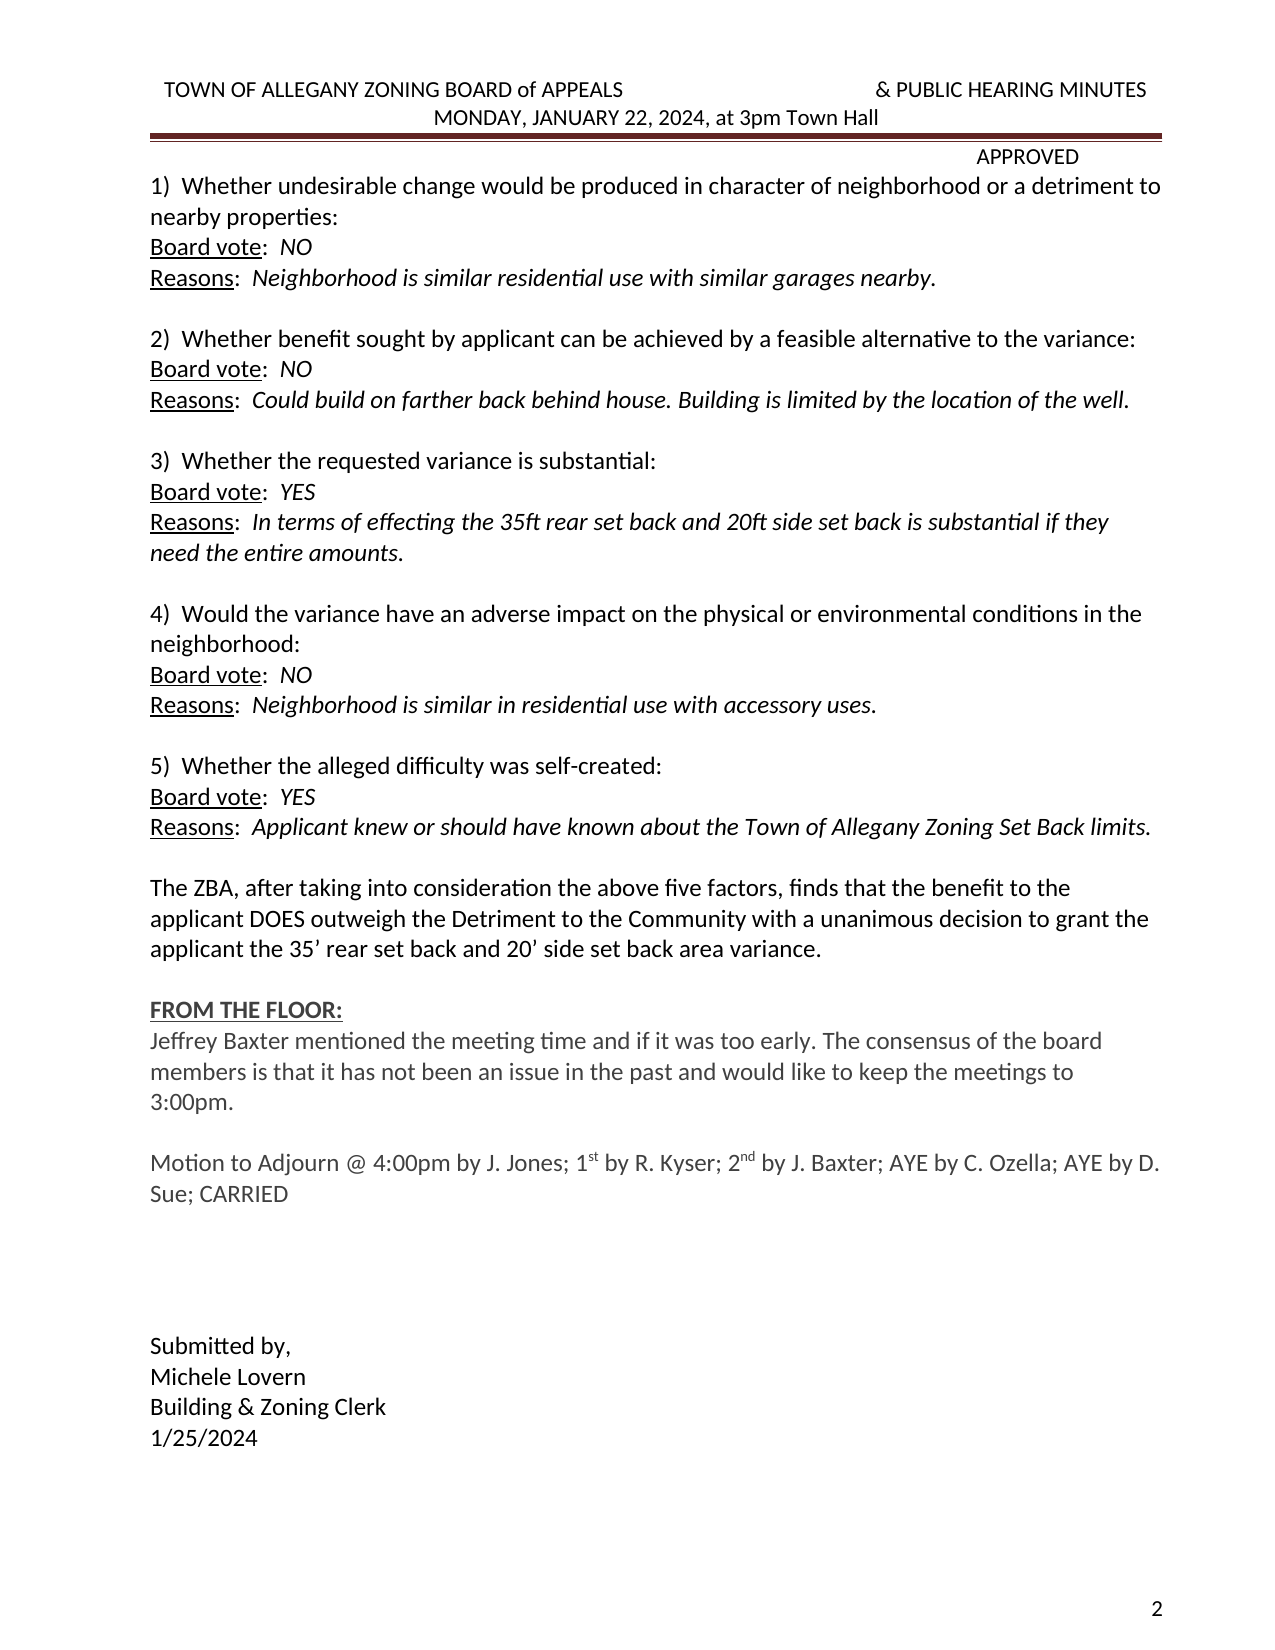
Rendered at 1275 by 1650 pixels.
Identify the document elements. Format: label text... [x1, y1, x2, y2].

text Michele Lovern [150, 1361, 1162, 1391]
text Reasons: Neighborhood is similar in residential use with accessory uses. [150, 689, 1162, 720]
text Motion to Adjourn @ 4:00pm by J. Jones; 1st by R. Kyser; 2nd by J. Baxter; AYE by C. Ozella; AYE by D. Sue; CARRIED [150, 1147, 1162, 1208]
text Reasons: Could build on farther back behind house. Building is limited by the location of the well. [150, 384, 1162, 415]
text Board vote: YES [150, 781, 1162, 811]
text 2) Whether benefit sought by applicant can be achieved by a feasible alternative to the variance: [150, 323, 1162, 354]
text Board vote: NO [150, 659, 1162, 689]
text 1) Whether undesirable change would be produced in character of neighborhood or a detriment to nearby properties: [150, 171, 1162, 232]
text FROM THE FLOOR: [150, 994, 1162, 1025]
text Submitted by, [150, 1330, 1162, 1361]
text Building & Zoning Clerk [150, 1391, 1162, 1422]
text Board vote: NO [150, 354, 1162, 384]
text Reasons: Neighborhood is similar residential use with similar garages nearby. [150, 262, 1162, 293]
text 1/25/2024 [150, 1422, 1162, 1452]
text 4) Would the variance have an adverse impact on the physical or environmental conditions in the neighborhood: [150, 598, 1162, 659]
text Reasons: In terms of effecting the 35ft rear set back and 20ft side set back is substantial if they need the entire amounts. [150, 506, 1162, 567]
text Board vote: YES [150, 476, 1162, 506]
text The ZBA, after taking into consideration the above five factors, finds that the benefit to the applicant DOES outweigh the Detriment to the Community with a unanimous decision to grant the applicant the 35’ rear set back and 20’ side set back area variance. [150, 872, 1162, 964]
text 3) Whether the requested variance is substantial: [150, 445, 1162, 476]
text 5) Whether the alleged difficulty was self-created: [150, 750, 1162, 781]
text Jeffrey Baxter mentioned the meeting time and if it was too early. The consensus of the board members is that it has not been an issue in the past and would like to keep the meetings to 3:00pm. [150, 1025, 1162, 1117]
text Reasons: Applicant knew or should have known about the Town of Allegany Zoning Set Back limits. [150, 811, 1162, 842]
text Board vote: NO [150, 232, 1162, 262]
